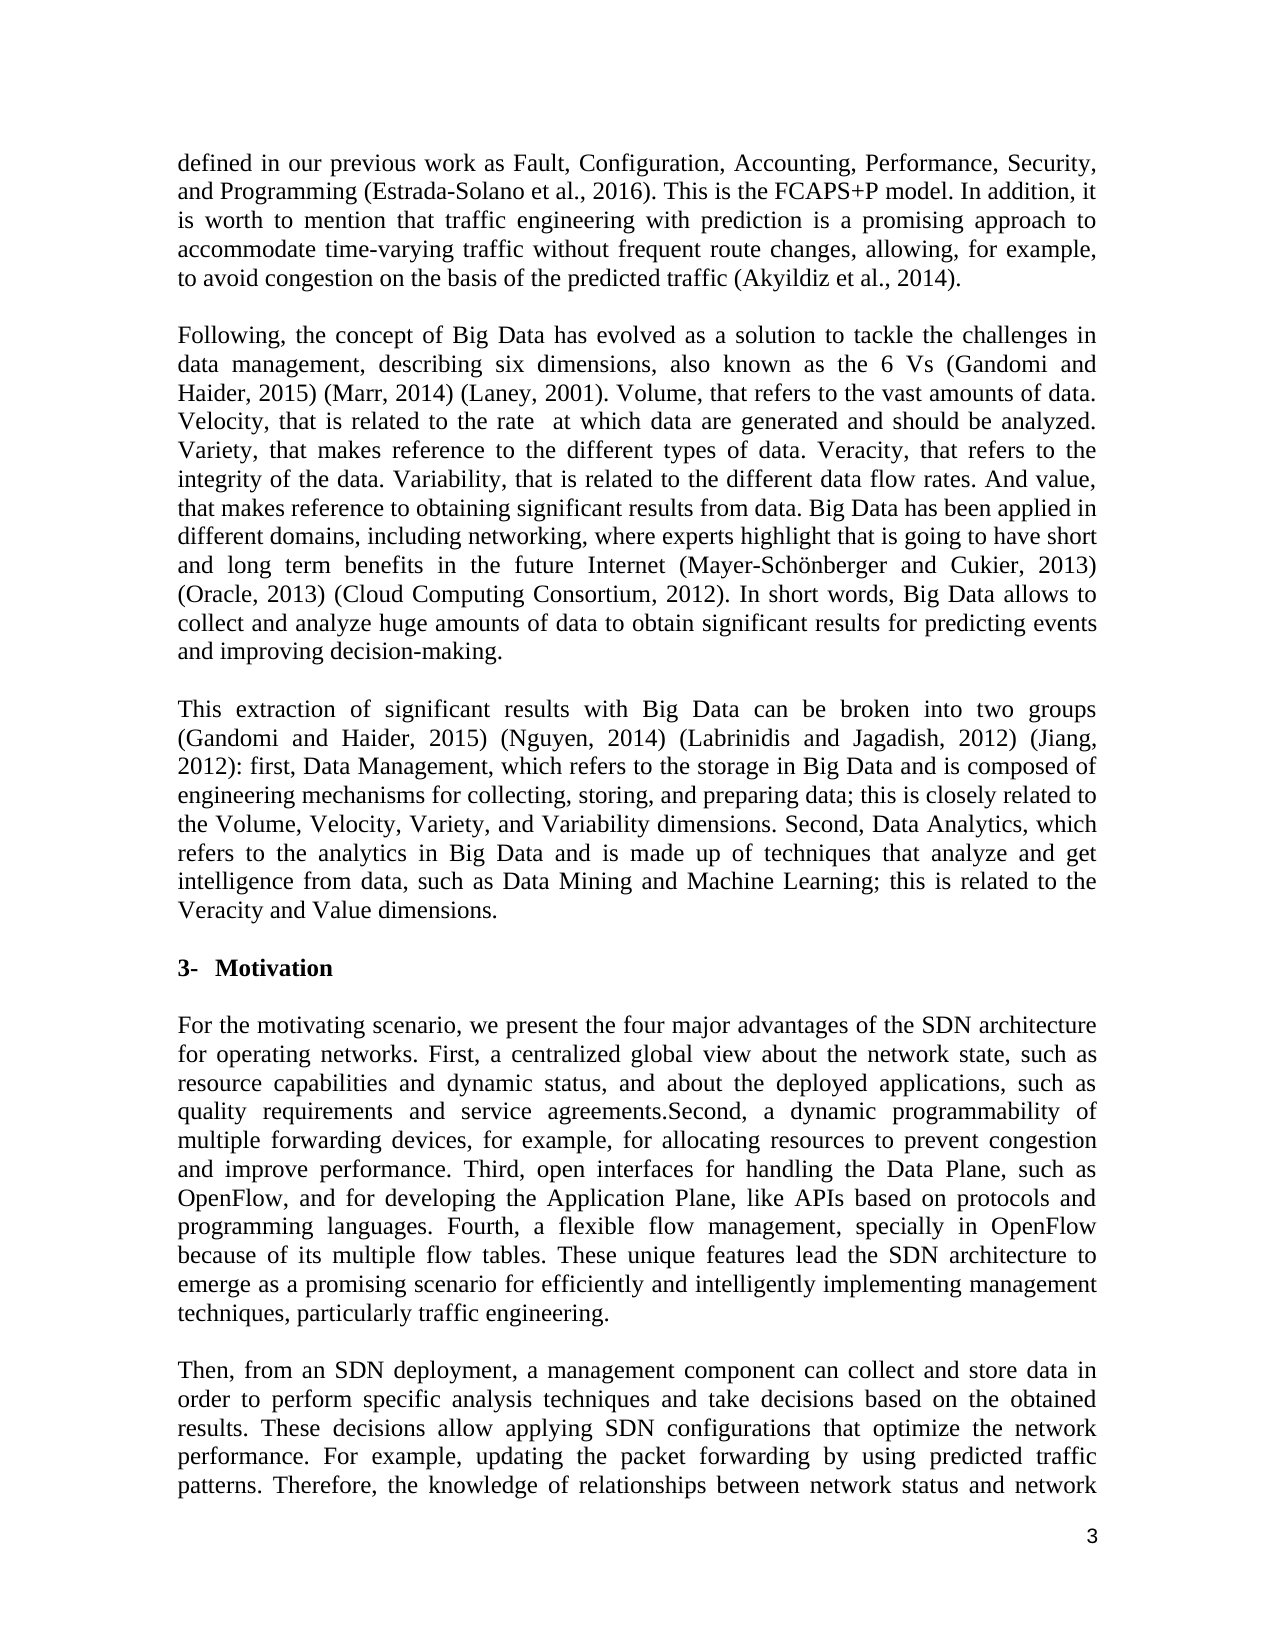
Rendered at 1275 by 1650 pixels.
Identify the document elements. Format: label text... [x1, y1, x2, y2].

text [177, 1355, 1098, 1499]
text This extraction of significant results with Big Data can be broken into two groups (Gandomi and Haider, 2015) (Nguyen, 2014) (Labrinidis and Jagadish, 2012) (Jiang, 2012): first, Data Management, which refers to the storage in Big Data and is composed of engineering mechanisms for collecting, storing, and preparing data; this is closely related to the Volume, Velocity, Variety, and Variability dimensions. Second, Data Analytics, which refers to the analytics in Big Data and is made up of techniques that analyze and get intelligence from data, such as Data Mining and Machine Learning; this is related to the Veracity and Value dimensions. [177, 694, 1098, 924]
list Motivation [177, 953, 1098, 981]
text For the motivating scenario, we present the four major advantages of the SDN architecture for operating networks. First, a centralized global view about the network state, such as resource capabilities and dynamic status, and about the deployed applications, such as quality requirements and service agreements.Second, a dynamic programmability of multiple forwarding devices, for example, for allocating resources to prevent congestion and improve performance. Third, open interfaces for handling the Data Plane, such as OpenFlow, and for developing the Application Plane, like APIs based on protocols and programming languages. Fourth, a flexible flow management, specially in OpenFlow because of its multiple flow tables. These unique features lead the SDN architecture to emerge as a promising scenario for efficiently and intelligently implementing management techniques, particularly traffic engineering. [177, 1010, 1098, 1326]
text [177, 148, 1098, 291]
text Following, the concept of Big Data has evolved as a solution to tackle the challenges in data management, describing six dimensions, also known as the 6 Vs (Gandomi and Haider, 2015) (Marr, 2014) (Laney, 2001). Volume, that refers to the vast amounts of data. Velocity, that is related to the rate at which data are generated and should be analyzed. Variety, that makes reference to the different types of data. Veracity, that refers to the integrity of the data. Variability, that is related to the different data flow rates. And value, that makes reference to obtaining significant results from data. Big Data has been applied in different domains, including networking, where experts highlight that is going to have short and long term benefits in the future Internet (Mayer-Schönberger and Cukier, 2013) (Oracle, 2013) (Cloud Computing Consortium, 2012). In short words, Big Data allows to collect and analyze huge amounts of data to obtain significant results for predicting events and improving decision-making. [177, 320, 1098, 665]
